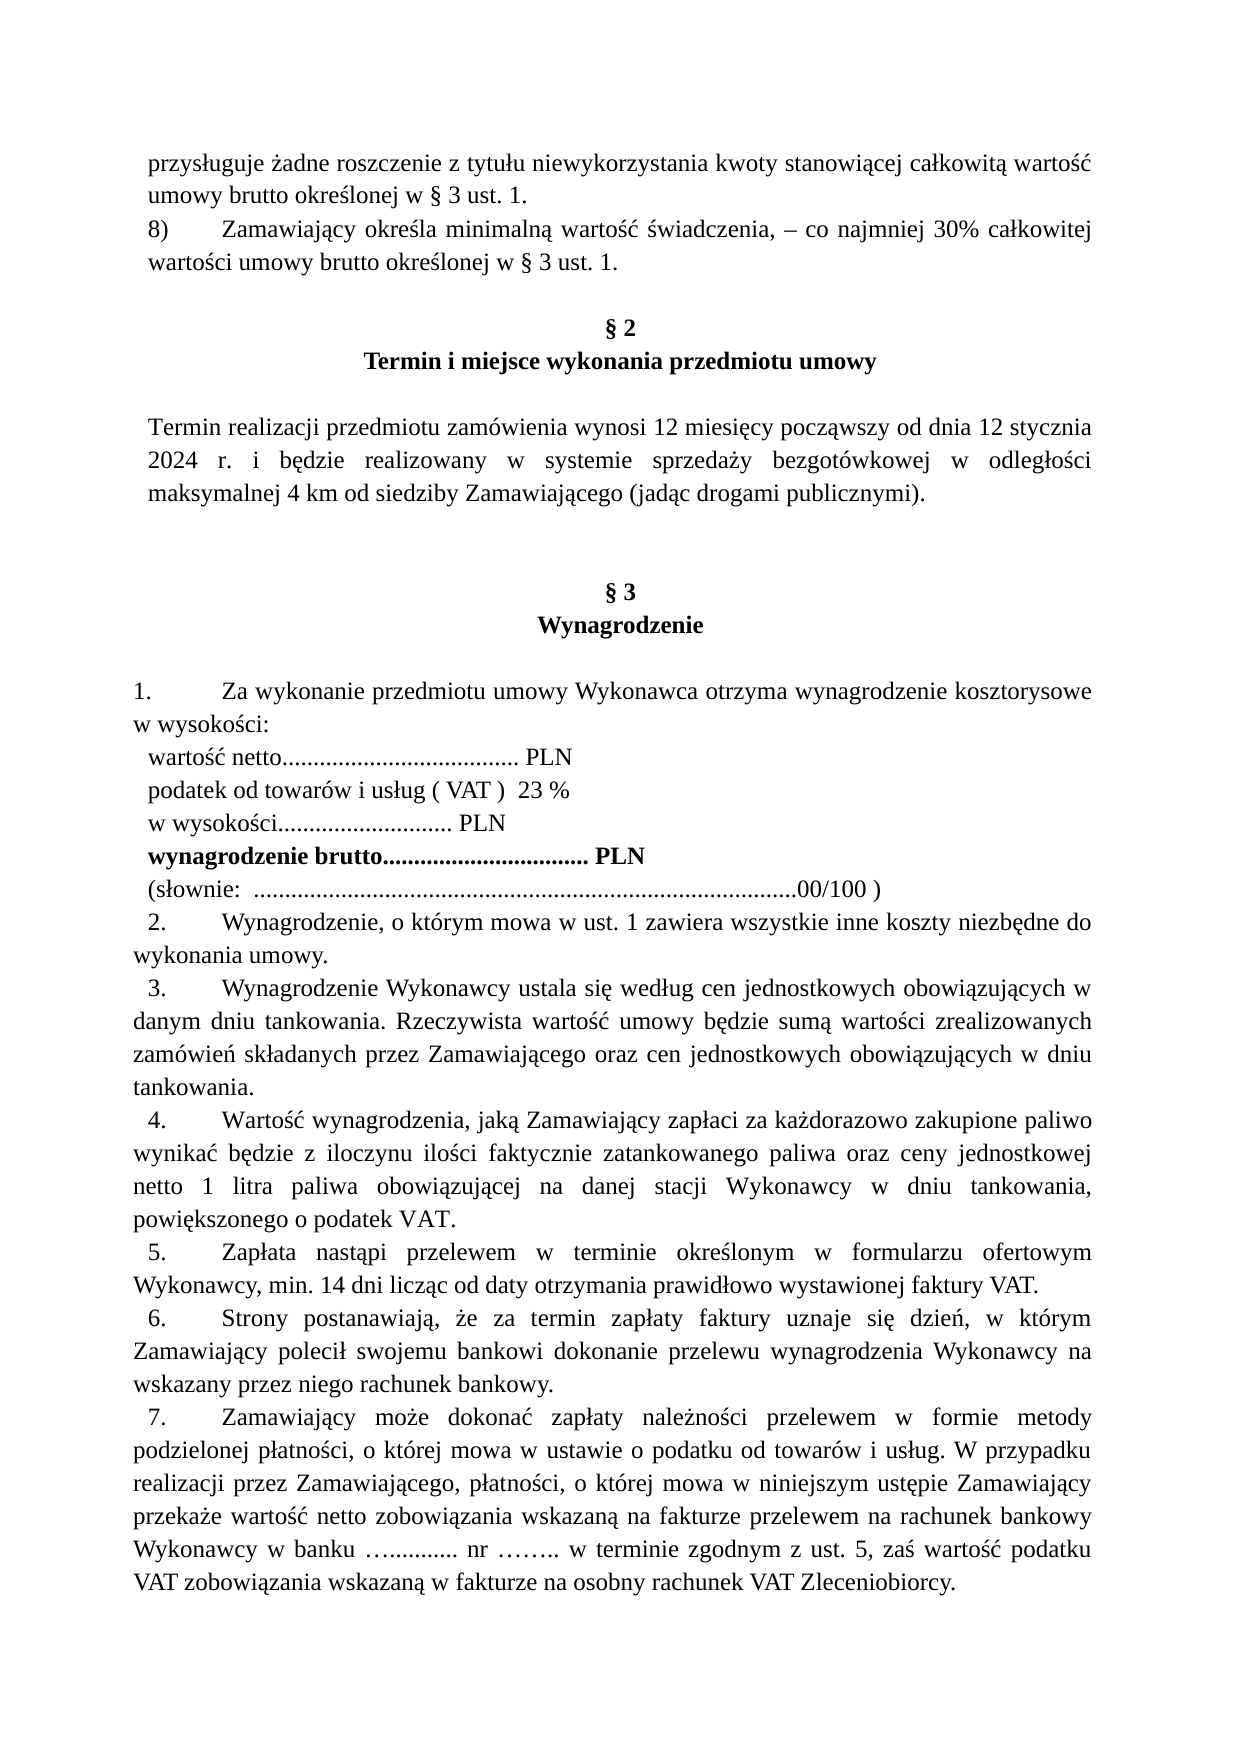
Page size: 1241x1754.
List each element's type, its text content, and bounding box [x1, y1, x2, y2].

text podatek od towarów i usług ( VAT ) 23 % [133, 775, 1093, 804]
list Zamawiający może dokonać zapłaty należności przelewem w formie metody podzielonej płatności, o której mowa w ustawie o podatku od towarów i usług. W przypadku realizacji przez Zamawiającego, płatności, o której mowa w niniejszym ustępie Zamawiający przekaże wartość netto zobowiązania wskazaną na fakturze przelewem na rachunek bankowy Wykonawcy w banku …........... nr …….. w terminie zgodnym z ust. 5, zaś wartość podatku VAT zobowiązania wskazaną w fakturze na osobny rachunek VAT Zleceniobiorcy. [133, 1402, 1093, 1596]
text w wysokości............................ PLN [133, 808, 1093, 837]
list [148, 148, 1093, 209]
list Za wykonanie przedmiotu umowy Wykonawca otrzyma wynagrodzenie kosztorysowe w wysokości: [133, 676, 1093, 738]
text (słownie: .......................................................................................00/100 ) [133, 874, 1093, 903]
text Termin realizacji przedmiotu zamówienia wynosi 12 miesięcy począwszy od dnia 12 stycznia 2024 r. i będzie realizowany w systemie sprzedaży bezgotówkowej w odległości maksymalnej 4 km od siedziby Zamawiającego (jadąc drogami publicznymi). [148, 412, 1093, 507]
list Zamawiający określa minimalną wartość świadczenia, – co najmniej 30% całkowitej wartości umowy brutto określonej w § 3 ust. 1. [148, 214, 1093, 275]
text § 2 [148, 313, 1093, 341]
text Wynagrodzenie [148, 610, 1093, 639]
text Termin i miejsce wykonania przedmiotu umowy [148, 346, 1093, 374]
list Wynagrodzenie Wykonawcy ustala się według cen jednostkowych obowiązujących w danym dniu tankowania. Rzeczywista wartość umowy będzie sumą wartości zrealizowanych zamówień składanych przez Zamawiającego oraz cen jednostkowych obowiązujących w dniu tankowania. [133, 973, 1093, 1101]
list Strony postanawiają, że za termin zapłaty faktury uznaje się dzień, w którym Zamawiający polecił swojemu bankowi dokonanie przelewu wynagrodzenia Wykonawcy na wskazany przez niego rachunek bankowy. [133, 1303, 1093, 1398]
text § 3 [148, 577, 1093, 606]
list Zapłata nastąpi przelewem w terminie określonym w formularzu ofertowym Wykonawcy, min. 14 dni licząc od daty otrzymania prawidłowo wystawionej faktury VAT. [133, 1237, 1093, 1299]
text wynagrodzenie brutto................................. PLN [133, 841, 1093, 870]
text wartość netto...................................... PLN [133, 742, 1093, 771]
list Wartość wynagrodzenia, jaką Zamawiający zapłaci za każdorazowo zakupione paliwo wynikać będzie z iloczynu ilości faktycznie zatankowanego paliwa oraz ceny jednostkowej netto 1 litra paliwa obowiązującej na danej stacji Wykonawcy w dniu tankowania, powiększonego o podatek VAT. [133, 1105, 1093, 1233]
list Wynagrodzenie, o którym mowa w ust. 1 zawiera wszystkie inne koszty niezbędne do wykonania umowy. [133, 907, 1093, 969]
